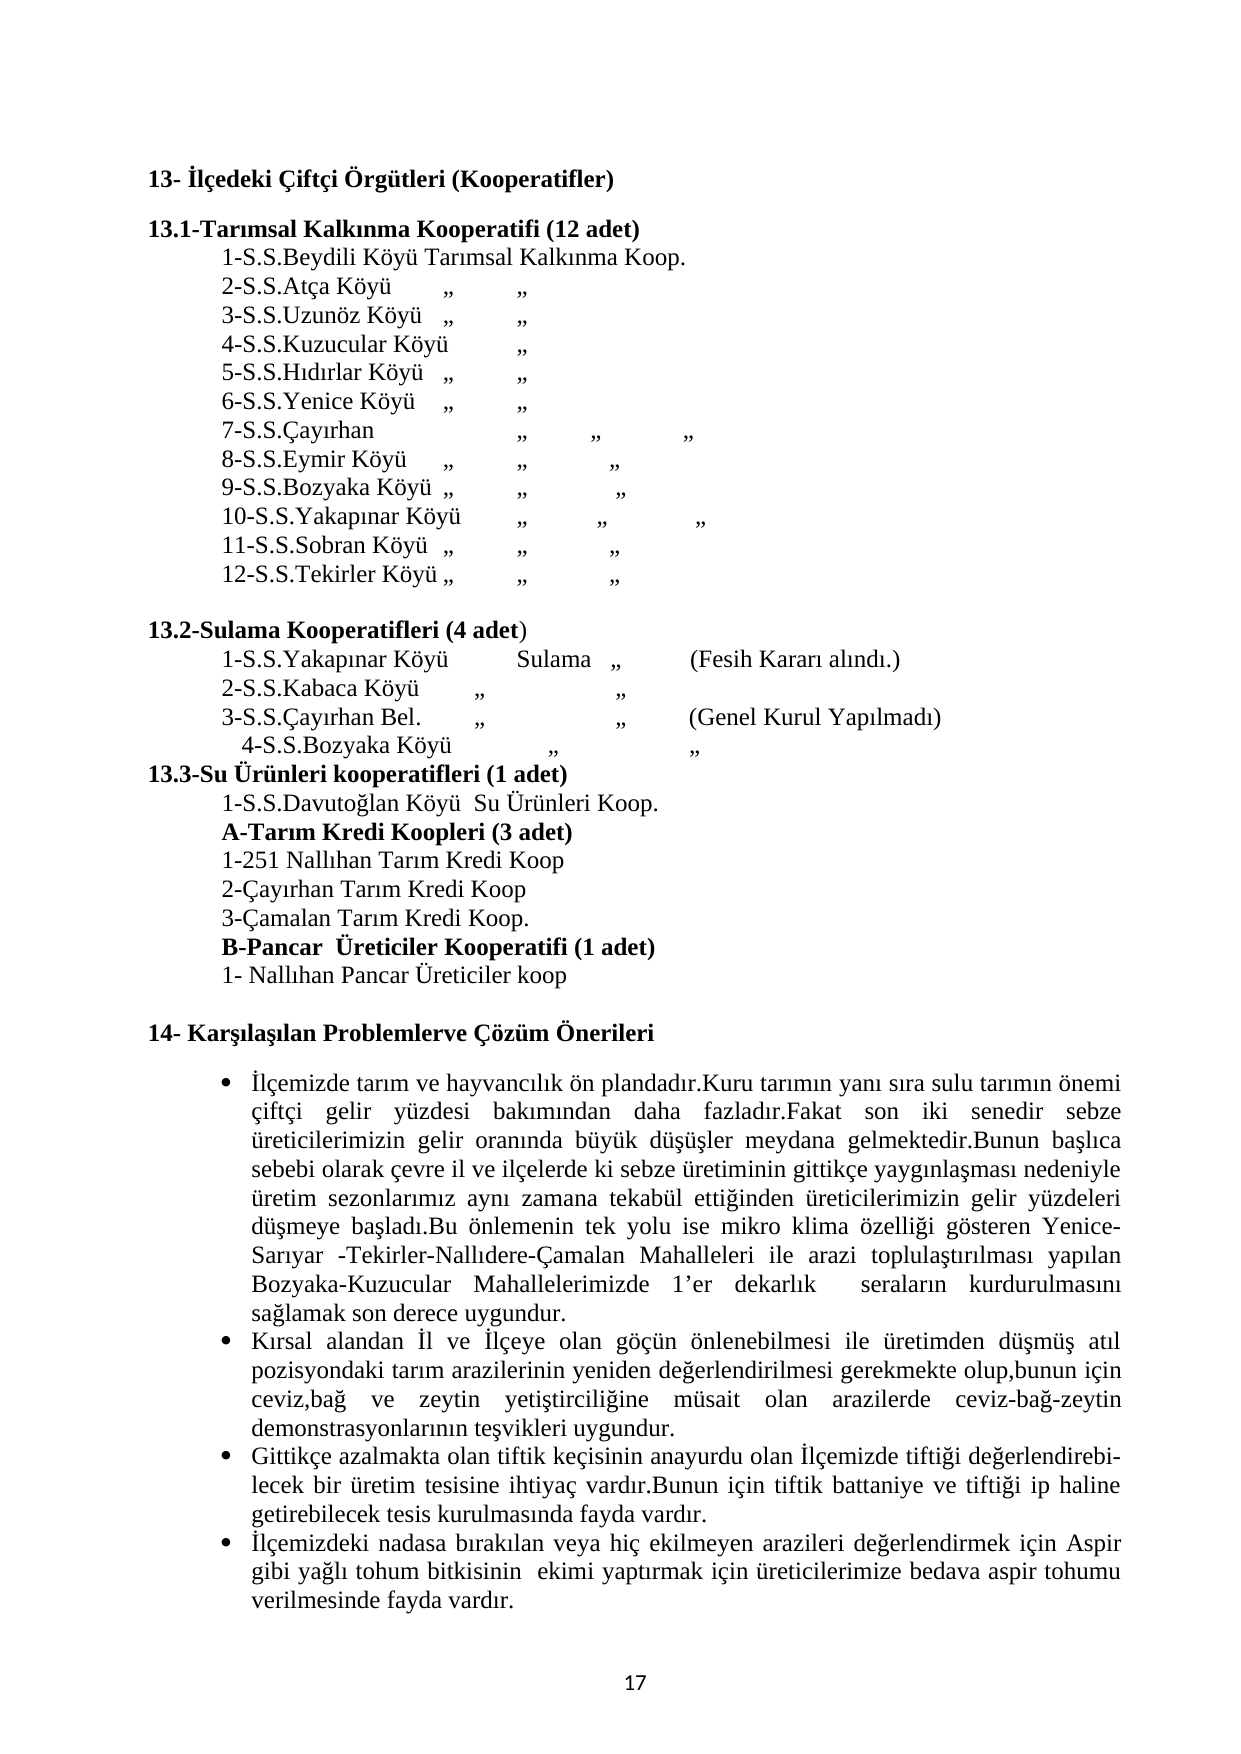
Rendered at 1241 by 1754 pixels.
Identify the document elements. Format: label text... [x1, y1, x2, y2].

text A-Tarım Kredi Koopleri (3 adet) [148, 817, 1122, 846]
text 2-Çayırhan Tarım Kredi Koop [148, 874, 1122, 903]
list İlçemizde tarım ve hayvancılık ön plandadır.Kuru tarımın yanı sıra sulu tarımın önemi çiftçi gelir yüzdesi bakımından daha fazladır.Fakat son iki senedir sebze üreticilerimizin gelir oranında büyük düşüşler meydana gelmektedir.Bunun başlıca sebebi olarak çevre il ve ilçelerde ki sebze üretiminin gittikçe yaygınlaşması nedeniyle üretim sezonlarımız aynı zamana tekabül ettiğinden üreticilerimizin gelir yüzdeleri düşmeye başladı.Bu önlemenin tek yolu ise mikro klima özelliği gösteren Yenice-Sarıyar -Tekirler-Nallıdere-Çamalan Mahalleleri ile arazi toplulaştırılması yapılan Bozyaka-Kuzucular Mahallelerimizde 1’er dekarlık seraların kurdurulmasını sağlamak son derece uygundur. [222, 1068, 1122, 1326]
text 1-251 Nallıhan Tarım Kredi Koop [148, 846, 1122, 874]
text 1-S.S.Yakapınar Köyü Sulama „ (Fesih Kararı alındı.) [148, 644, 1122, 673]
text 2-S.S.Atça Köyü „ „ [148, 271, 1122, 300]
text 4-S.S.Bozyaka Köyü „ „ [148, 731, 1122, 759]
text 2-S.S.Kabaca Köyü „ „ [148, 673, 1122, 702]
text 13.3-Su Ürünleri kooperatifleri (1 adet) [148, 759, 1122, 788]
text 9-S.S.Bozyaka Köyü „ „ „ [148, 472, 1122, 501]
text 1-S.S.Beydili Köyü Tarımsal Kalkınma Koop. [148, 242, 1122, 271]
text 12-S.S.Tekirler Köyü „ „ „ [148, 559, 1122, 587]
text B-Pancar Üreticiler Kooperatifi (1 adet) [148, 932, 1122, 961]
text 3-S.S.Uzunöz Köyü „ „ [148, 300, 1122, 329]
text 13.2-Sulama Kooperatifleri (4 adet) [148, 616, 1122, 644]
list İlçemizdeki nadasa bırakılan veya hiç ekilmeyen arazileri değerlendirmek için Aspir gibi yağlı tohum bitkisinin ekimi yaptırmak için üreticilerimize bedava aspir tohumu verilmesinde fayda vardır. [222, 1528, 1122, 1614]
text 4-S.S.Kuzucular Köyü „ [148, 329, 1122, 357]
text 5-S.S.Hıdırlar Köyü „ „ [148, 357, 1122, 386]
text 13.1-Tarımsal Kalkınma Kooperatifi (12 adet) [148, 214, 1122, 242]
text 7-S.S.Çayırhan „ „ „ [148, 415, 1122, 444]
text 1- Nallıhan Pancar Üreticiler koop [148, 961, 1122, 989]
text 10-S.S.Yakapınar Köyü „ „ „ [148, 501, 1122, 530]
text 11-S.S.Sobran Köyü „ „ „ [148, 530, 1122, 559]
text 6-S.S.Yenice Köyü „ „ [148, 386, 1122, 415]
text 3-Çamalan Tarım Kredi Koop. [148, 903, 1122, 932]
text 8-S.S.Eymir Köyü „ „ „ [148, 444, 1122, 472]
text 1-S.S.Davutoğlan Köyü Su Ürünleri Koop. [148, 788, 1122, 817]
list Kırsal alandan İl ve İlçeye olan göçün önlenebilmesi ile üretimden düşmüş atıl pozisyondaki tarım arazilerinin yeniden değerlendirilmesi gerekmekte olup,bunun için ceviz,bağ ve zeytin yetiştirciliğine müsait olan arazilerde ceviz-bağ-zeytin demonstrasyonlarının teşvikleri uygundur. [222, 1326, 1122, 1441]
text 13- İlçedeki Çiftçi Örgütleri (Kooperatifler) [148, 164, 1122, 193]
text 14- Karşılaşılan Problemlerve Çözüm Önerileri [148, 1018, 1122, 1047]
text 3-S.S.Çayırhan Bel. „ „ (Genel Kurul Yapılmadı) [148, 702, 1122, 731]
list Gittikçe azalmakta olan tiftik keçisinin anayurdu olan İlçemizde tiftiği değerlendirebi- lecek bir üretim tesisine ihtiyaç vardır.Bunun için tiftik battaniye ve tiftiği ip haline getirebilecek tesis kurulmasında fayda vardır. [222, 1441, 1122, 1528]
